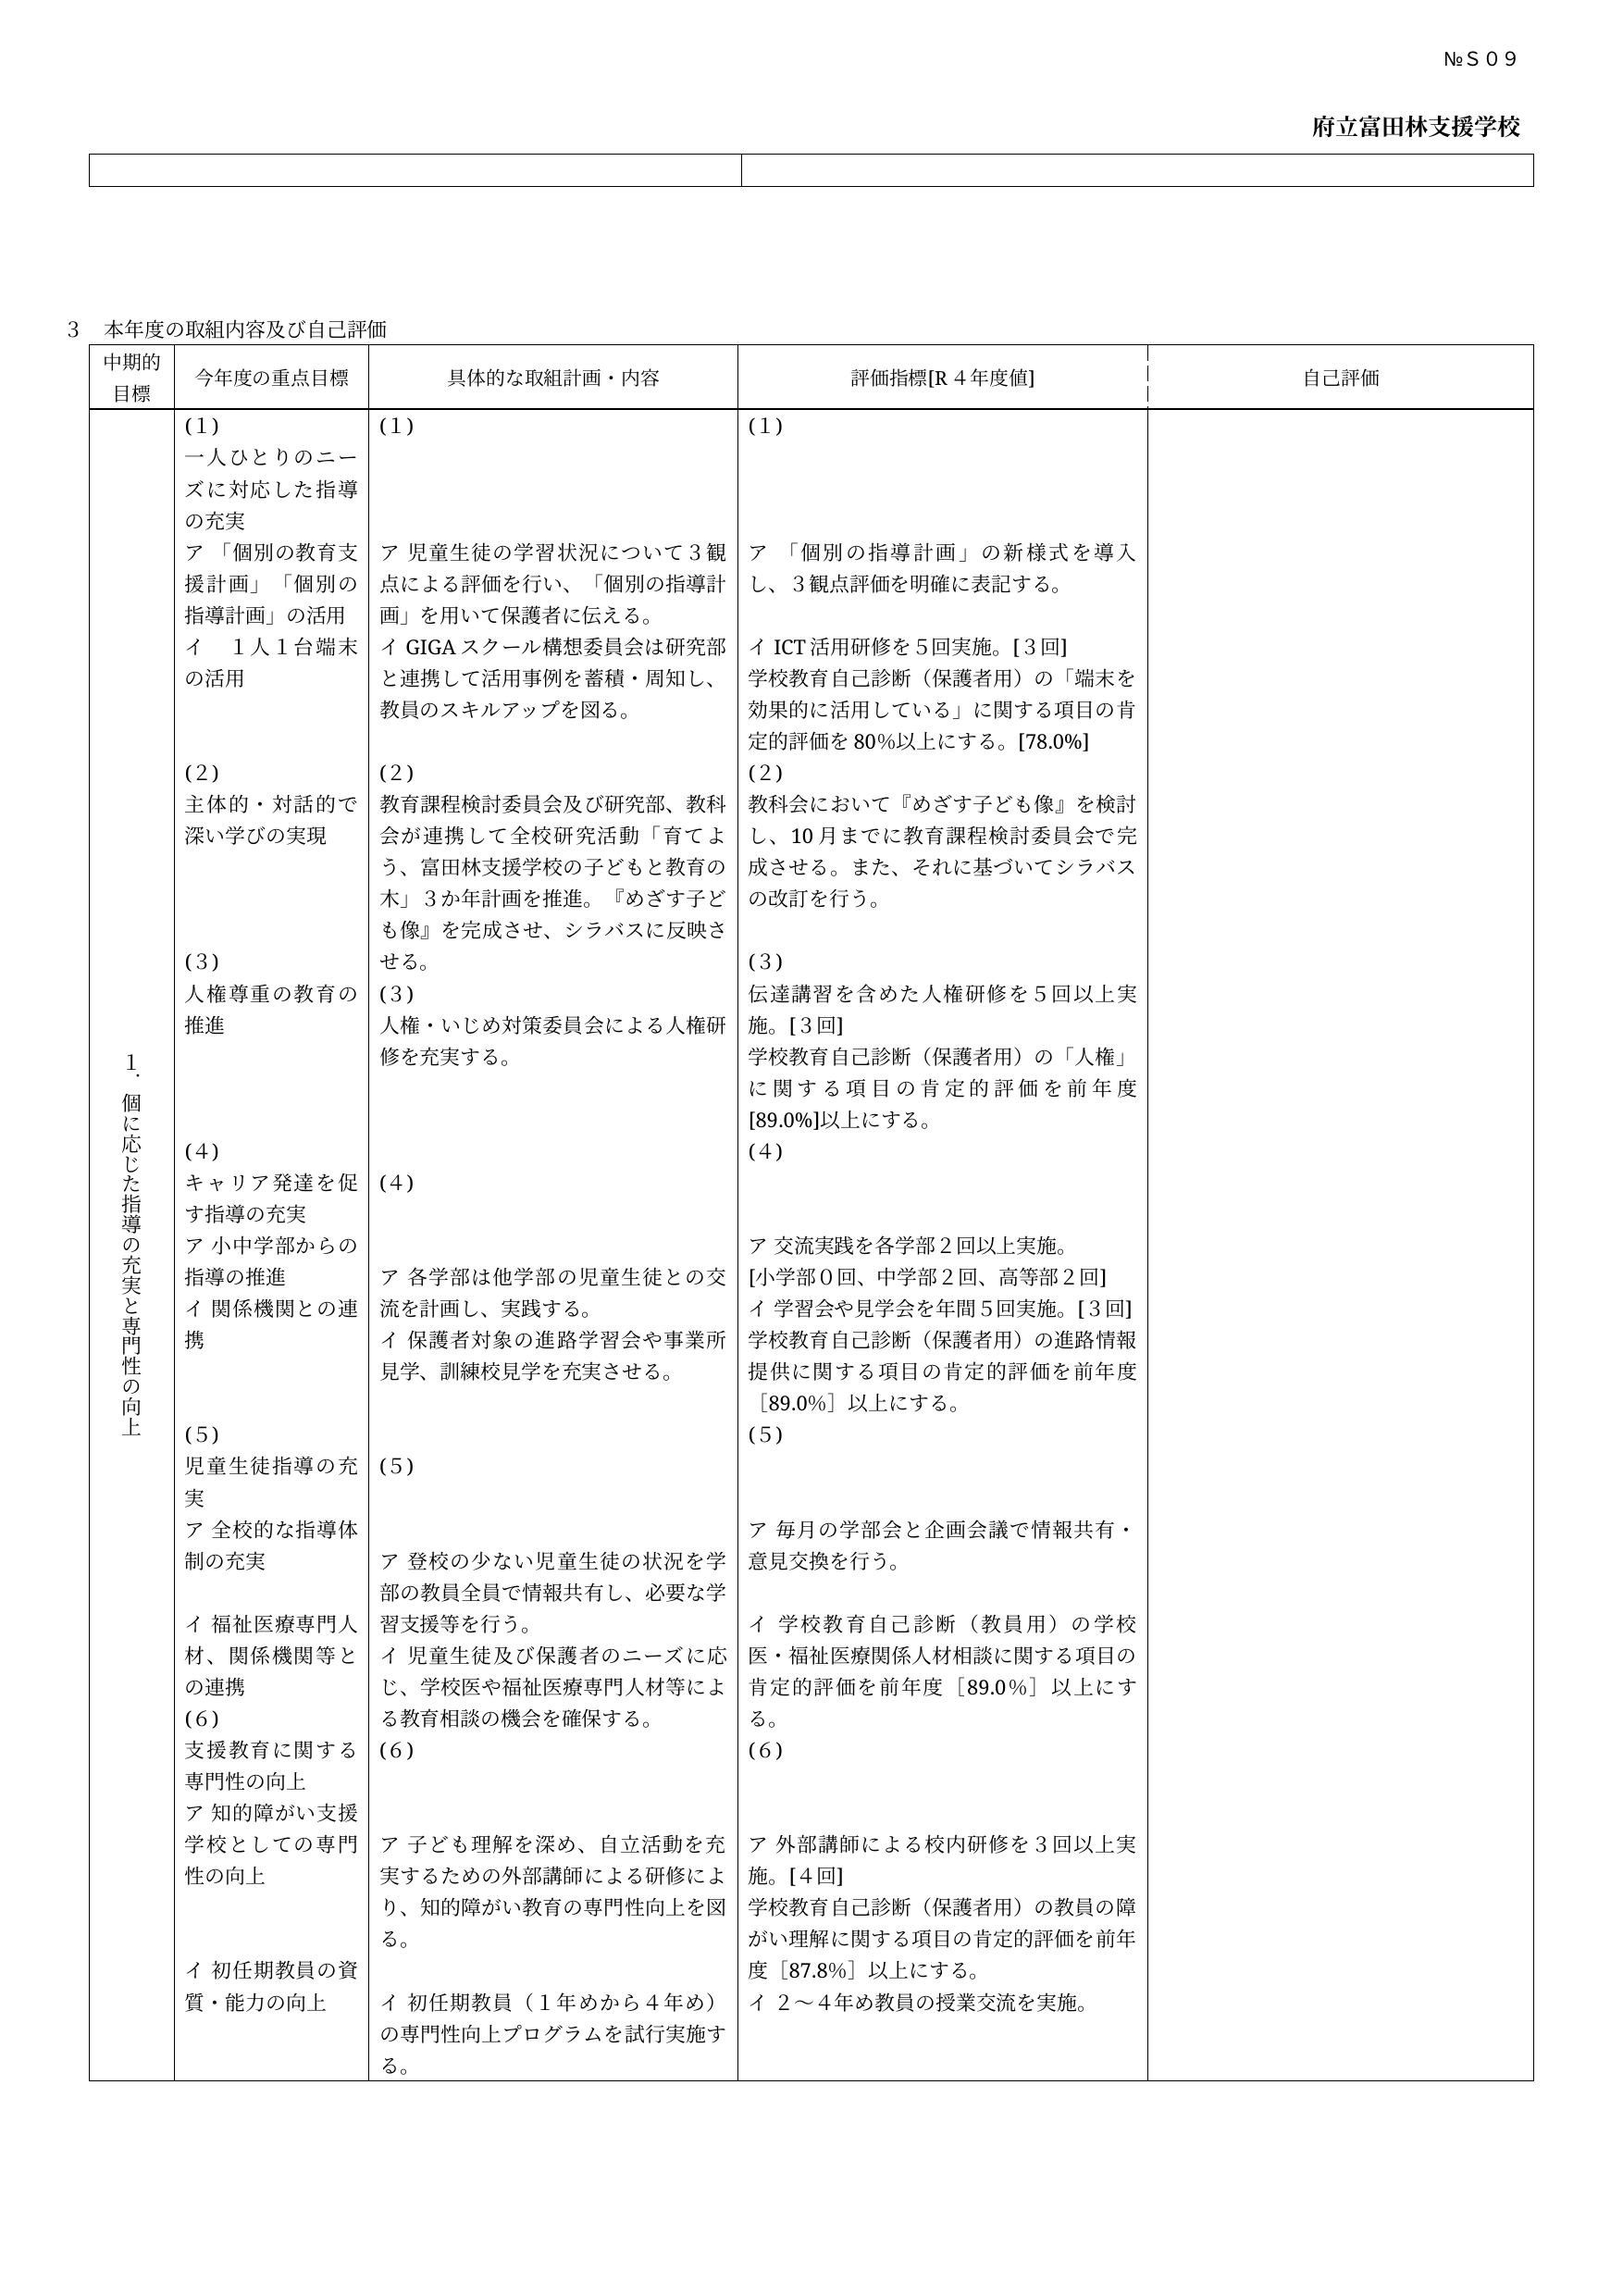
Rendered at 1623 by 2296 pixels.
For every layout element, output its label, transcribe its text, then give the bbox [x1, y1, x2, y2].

table_cell １．個に応じた指導の充実と専門性の向上 [90, 410, 174, 2080]
table_header 今年度の重点目標 [175, 345, 368, 408]
table_header 具体的な取組計画・内容 [369, 345, 737, 408]
table_header 評価指標[R４年度値] [738, 345, 1147, 408]
text ３ 本年度の取組内容及び自己評価 [63, 313, 1541, 344]
table_cell [742, 155, 1533, 186]
table_header 中期的 目標 [90, 345, 174, 408]
table_header 自己評価 [1147, 345, 1533, 408]
table_cell (１) ア 児童生徒の学習状況について３観点による評価を行い、「個別の指導計画」を用いて保護者に伝える。 イ GIGAスクール構想委員会は研究部と連携して活用事例を蓄積・周知し、教員のスキルアップを図る。 (２) 教育課程検討委員会及び研究部、教科会が連携して全校研究活動「育てよう、富田林支援学校の子どもと教育の木」３か年計画を推進。『めざす子ども像』を完成させ、シラバスに反映させる。 (３) 人権・いじめ対策委員会による人権研修を充実する。 (４) ア 各学部は他学部の児童生徒との交流を計画し、実践する。 イ 保護者対象の進路学習会や事業所見学、訓練校見学を充実させる。 (５) ア 登校の少ない児童生徒の状況を学部の教員全員で情報共有し、必要な学習支援等を行う。 イ 児童生徒及び保護者のニーズに応じ、学校医や福祉医療専門人材等による教育相談の機会を確保する。 (６) ア 子ども理解を深め、自立活動を充実するための外部講師による研修により、知的障がい教育の専門性向上を図る。 イ 初任期教員（１年めから４年め）の専門性向上プログラムを試行実施する。 [369, 410, 737, 2080]
table_cell (１) ア 「個別の指導計画」の新様式を導入し、３観点評価を明確に表記する。 イ ICT活用研修を５回実施。[３回] 学校教育自己診断（保護者用）の「端末を効果的に活用している」に関する項目の肯定的評価を80％以上にする。[78.0%] (２) 教科会において『めざす子ども像』を検討し、10月までに教育課程検討委員会で完成させる。また、それに基づいてシラバスの改訂を行う。 (３) 伝達講習を含めた人権研修を５回以上実施。[３回] 学校教育自己診断（保護者用）の「人権」に関する項目の肯定的評価を前年度[89.0%]以上にする。 (４) ア 交流実践を各学部２回以上実施。 [小学部０回、中学部２回、高等部２回] イ 学習会や見学会を年間５回実施。[３回] 学校教育自己診断（保護者用）の進路情報提供に関する項目の肯定的評価を前年度［89.0％］以上にする。 (５) ア 毎月の学部会と企画会議で情報共有・意見交換を行う。 イ 学校教育自己診断（教員用）の学校医・福祉医療関係人材相談に関する項目の肯定的評価を前年度［89.0％］以上にする。 (６) ア 外部講師による校内研修を３回以上実施。[４回] 学校教育自己診断（保護者用）の教員の障がい理解に関する項目の肯定的評価を前年度［87.8％］以上にする。 イ ２～４年め教員の授業交流を実施。 [738, 410, 1147, 2080]
table_cell (１) 一人ひとりのニーズに対応した指導の充実 ア 「個別の教育支援計画」「個別の指導計画」の活用 イ １人１台端末の活用 (２) 主体的・対話的で深い学びの実現 (３) 人権尊重の教育の推進 (４) キャリア発達を促す指導の充実 ア 小中学部からの指導の推進 イ 関係機関との連携 (５) 児童生徒指導の充実 ア 全校的な指導体制の充実 イ 福祉医療専門人材、関係機関等との連携 (６) 支援教育に関する専門性の向上 ア 知的障がい支援学校としての専門性の向上 イ 初任期教員の資質・能力の向上 [175, 410, 368, 2080]
table_cell [1148, 410, 1533, 2080]
table_cell [90, 155, 741, 186]
